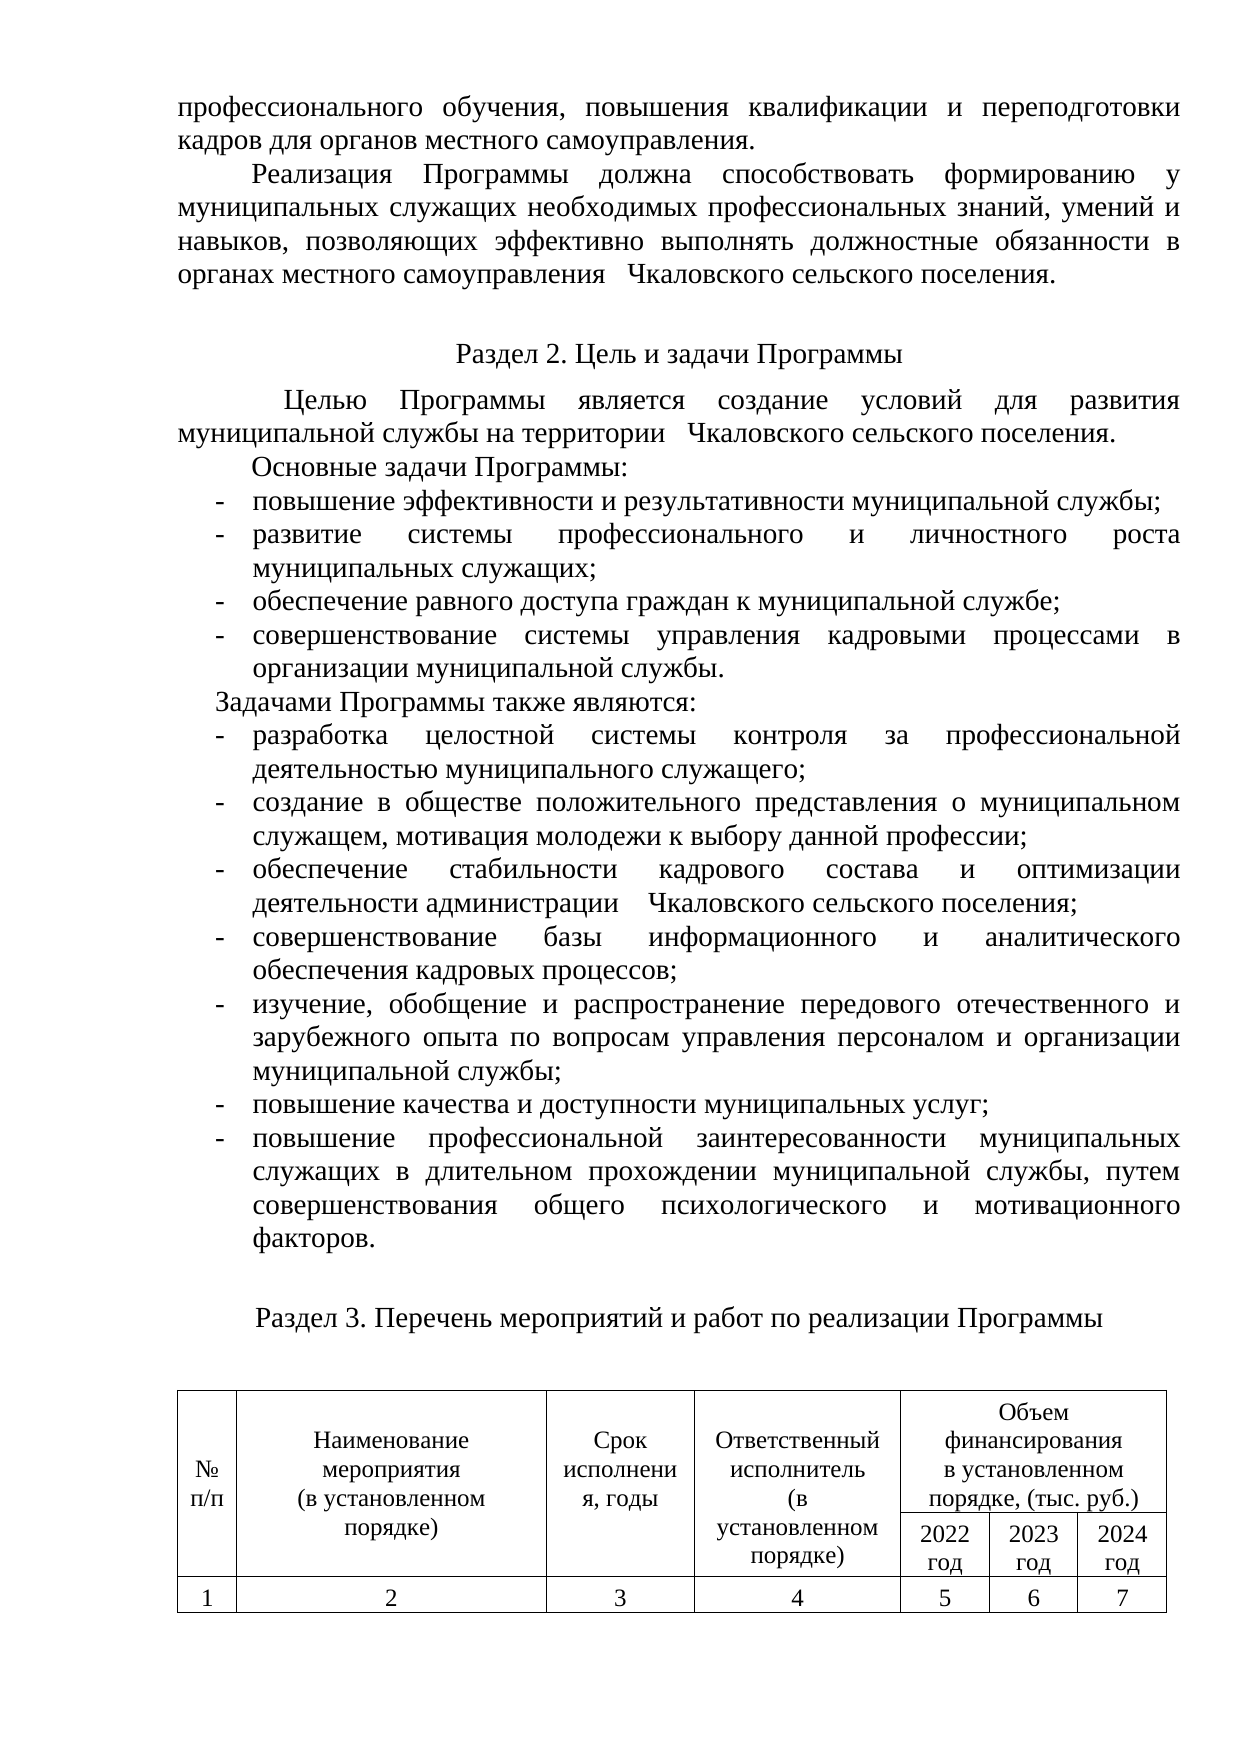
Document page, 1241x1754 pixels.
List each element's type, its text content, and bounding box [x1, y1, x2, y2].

list совершенствование системы управления кадровыми процессами в организации муниципальной службы. [215, 617, 1181, 684]
list создание в обществе положительного представления о муниципальном служащем, мотивация молодежи к выбору данной профессии; [215, 784, 1181, 852]
text Основные задачи Программы: [177, 449, 1181, 483]
table_header Срок исполнения, годы [547, 1391, 694, 1576]
text Раздел 3. Перечень мероприятий и работ по реализации Программы [177, 1300, 1181, 1334]
list разработка целостной системы контроля за профессиональной деятельностью муниципального служащего; [215, 717, 1181, 784]
table_cell 1 [178, 1577, 236, 1612]
list совершенствование базы информационного и аналитического обеспечения кадровых процессов; [215, 919, 1181, 986]
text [177, 89, 1181, 156]
table_header Объем финансирования в установленном порядке, (тыс. руб.) [901, 1391, 1166, 1512]
table_cell 6 [990, 1577, 1077, 1612]
table_cell 2024 год [1078, 1513, 1166, 1576]
table_header № п/п [178, 1391, 236, 1576]
table_header Ответственный исполнитель (в установленном порядке) [695, 1391, 900, 1576]
table_cell 2022 год [901, 1513, 989, 1576]
list повышение профессиональной заинтересованности муниципальных служащих в длительном прохождении муниципальной службы, путем совершенствования общего психологического и мотивационного факторов. [215, 1120, 1181, 1254]
table_header Наименование мероприятия (в установленном порядке) [237, 1391, 546, 1576]
list развитие системы профессионального и личностного роста муниципальных служащих; [215, 516, 1181, 583]
list повышение эффективности и результативности муниципальной службы; [215, 483, 1181, 516]
table_cell 5 [901, 1577, 989, 1612]
text Реализация Программы должна способствовать формированию у муниципальных служащих необходимых профессиональных знаний, умений и навыков, позволяющих эффективно выполнять должностные обязанности в органах местного самоуправления Чкаловского сельского поселения. [177, 156, 1181, 290]
text Целью Программы является создание условий для развития муниципальной службы на территории Чкаловского сельского поселения. [177, 382, 1181, 449]
list изучение, обобщение и распространение передового отечественного и зарубежного опыта по вопросам управления персоналом и организации муниципальной службы; [215, 986, 1181, 1086]
text Задачами Программы также являются: [215, 684, 1181, 717]
table_cell 4 [695, 1577, 900, 1612]
table_cell 2 [237, 1577, 546, 1612]
list обеспечение стабильности кадрового состава и оптимизации деятельности администрации Чкаловского сельского поселения; [215, 852, 1181, 919]
table_cell 2023 год [990, 1513, 1077, 1576]
text Раздел 2. Цель и задачи Программы [177, 336, 1181, 369]
table_cell 7 [1078, 1577, 1166, 1612]
list обеспечение равного доступа граждан к муниципальной службе; [215, 583, 1181, 617]
table_cell 3 [547, 1577, 694, 1612]
list повышение качества и доступности муниципальных услуг; [215, 1086, 1181, 1120]
